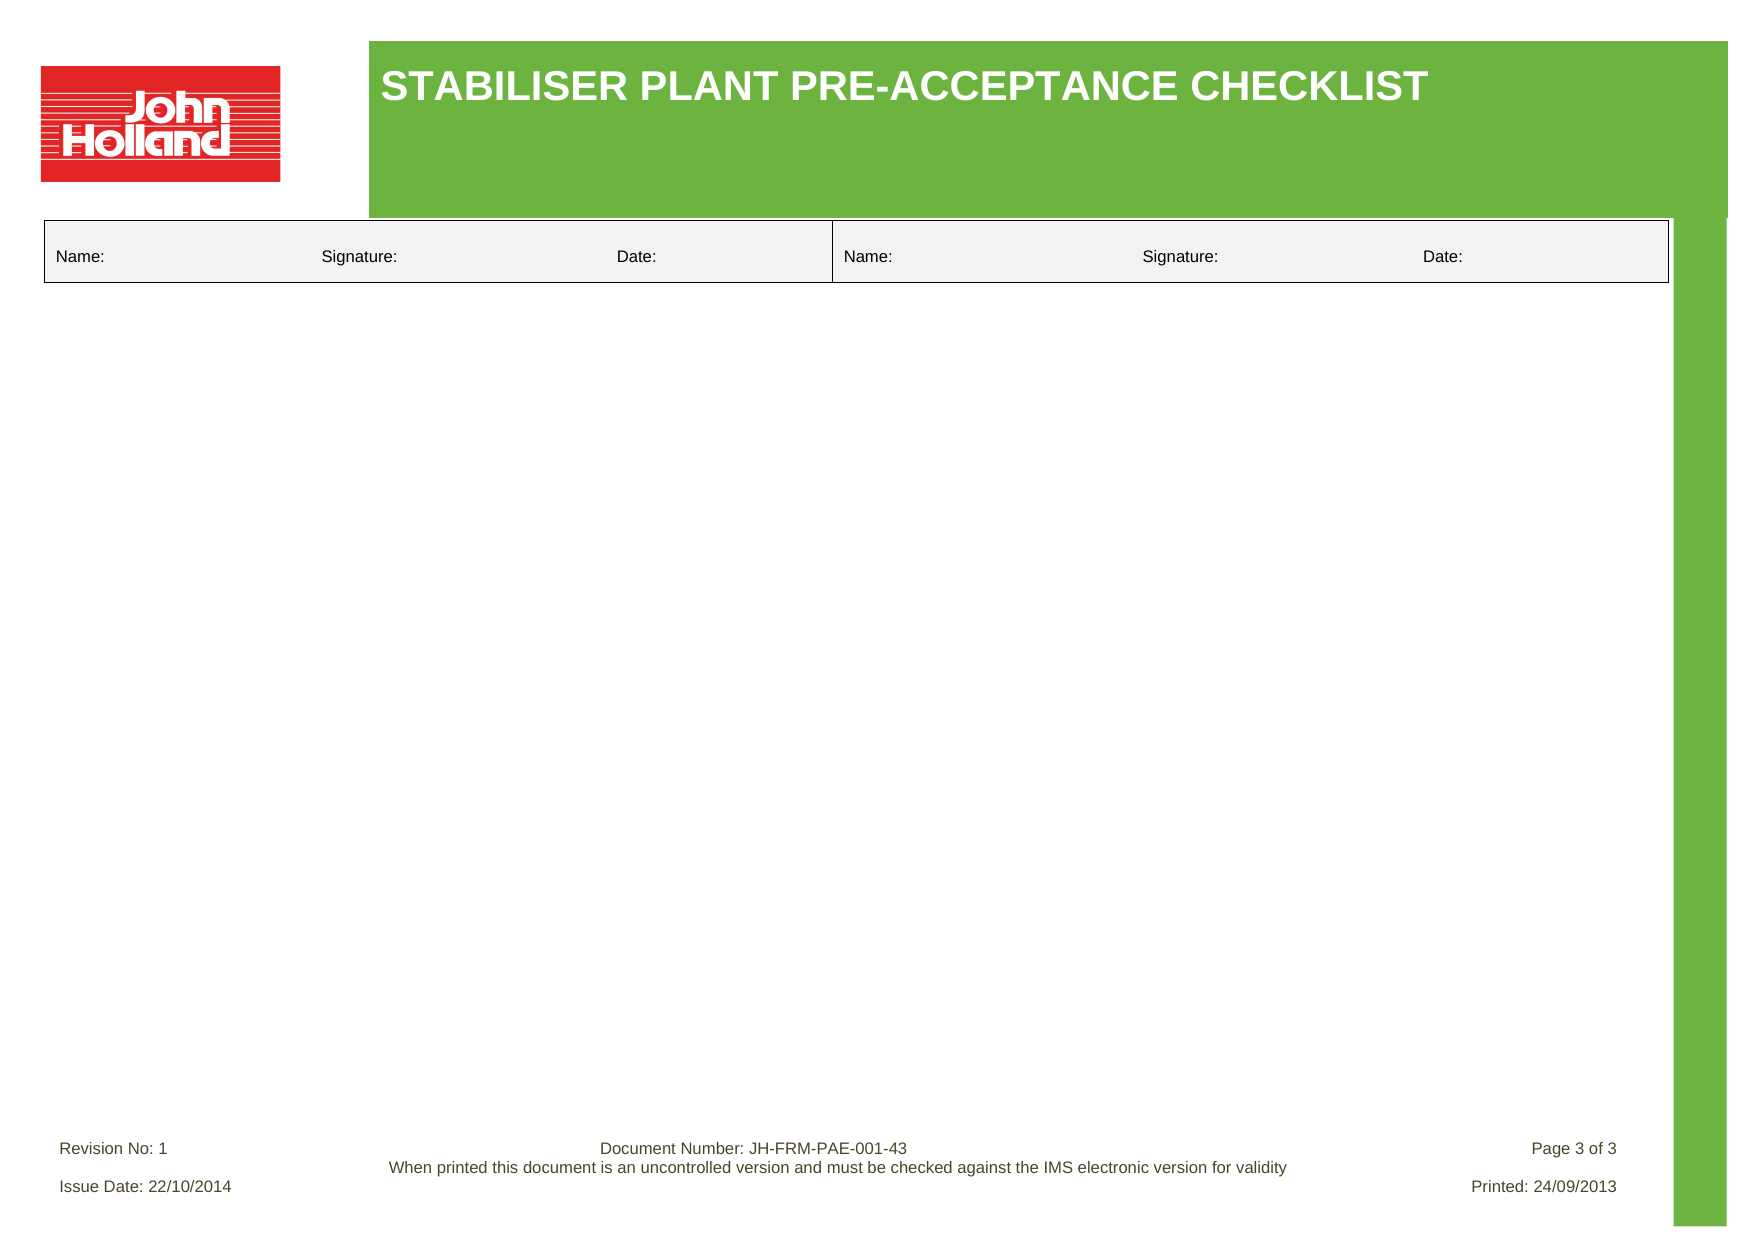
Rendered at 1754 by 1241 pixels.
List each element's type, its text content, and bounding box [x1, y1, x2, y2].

picture [40, 66, 281, 182]
table_header PLANT OWNER / OCCUPIER [45, 221, 832, 282]
table_header PLANT VERIFIER [833, 221, 1668, 282]
